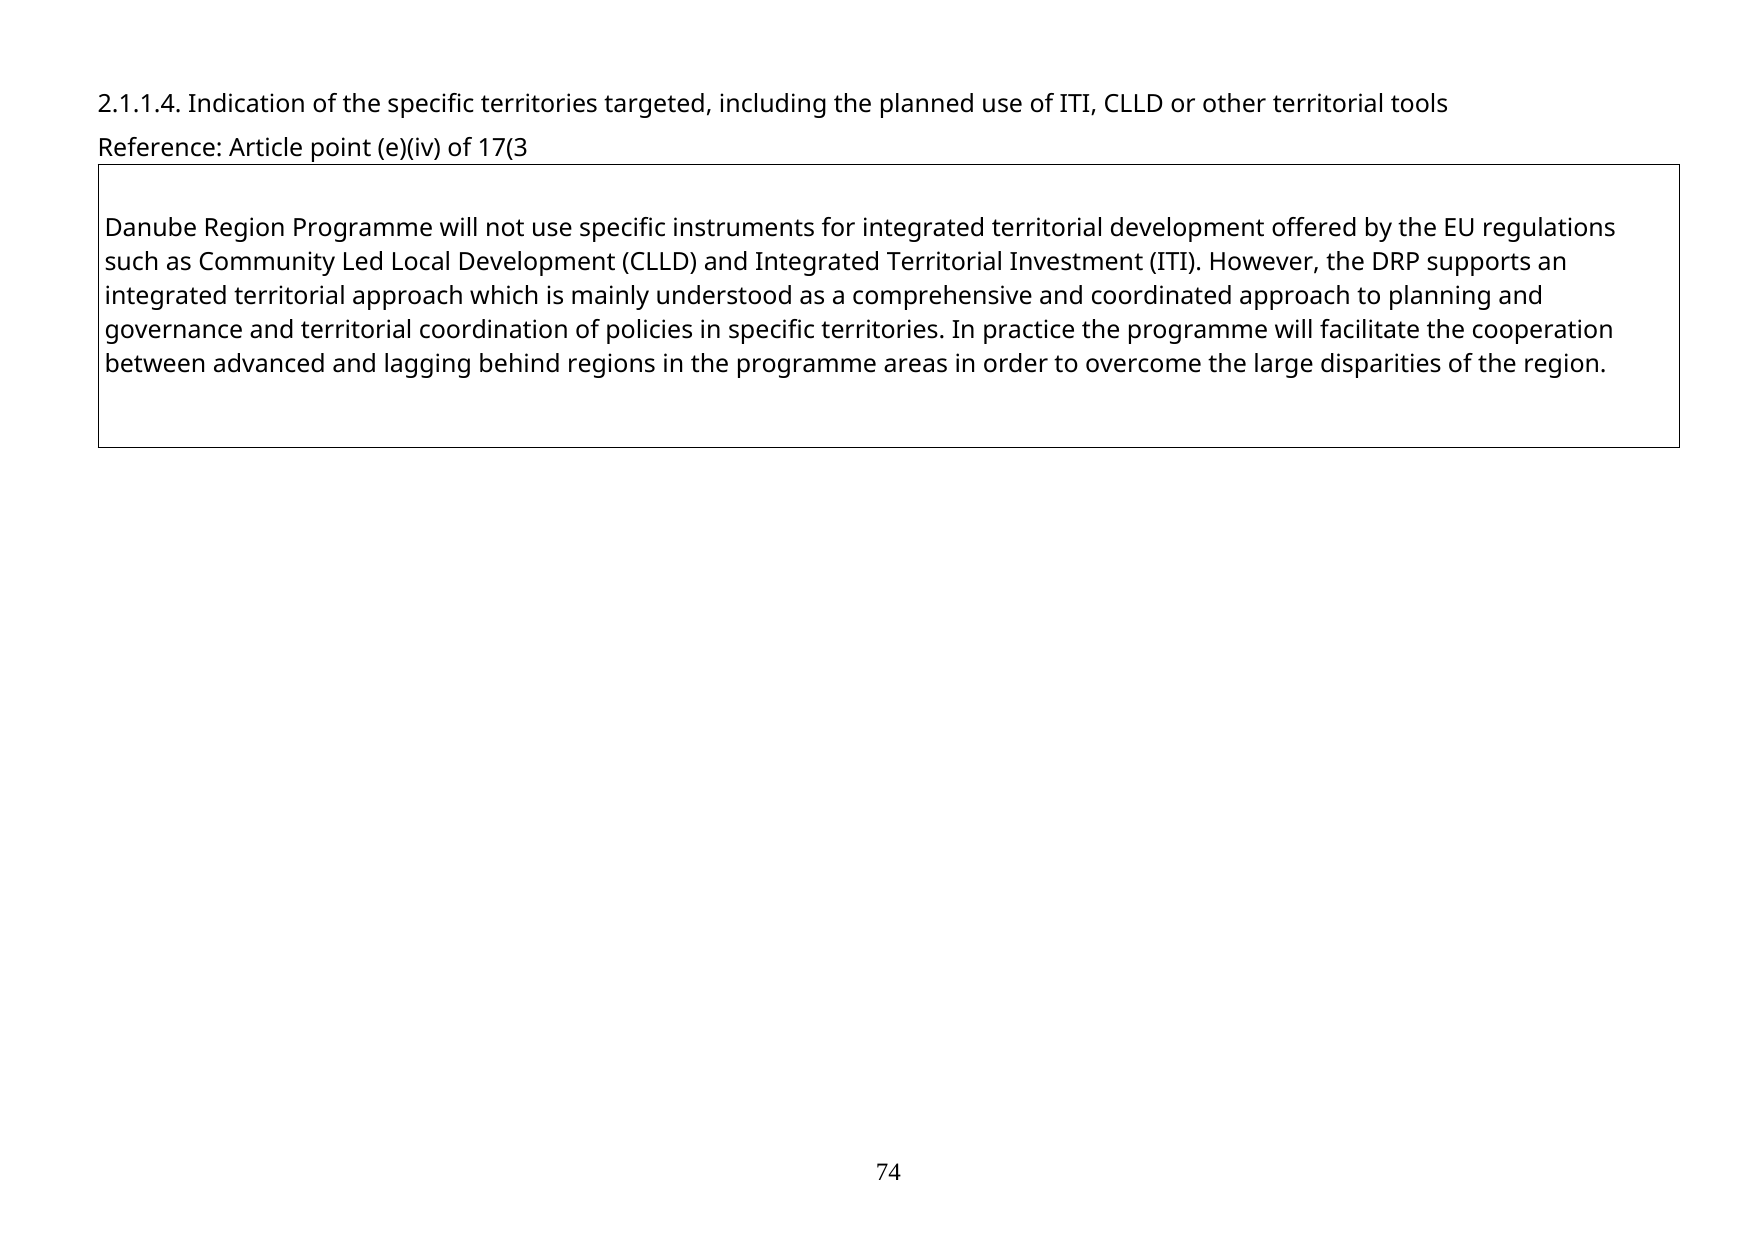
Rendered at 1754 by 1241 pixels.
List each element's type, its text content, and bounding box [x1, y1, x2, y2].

subtitle [notranslate]2.1.1.4. Indication of the specific territories targeted, including the planned use of ITI, CLLD or other territorial tools [97, 85, 1679, 119]
text [notranslate]Reference: Article point (e)(iv) of 17(3[/notranslate] [97, 130, 1679, 164]
table_header Danube Region Programme will not use specific instruments for integrated territorial development offered by the EU regulations such as Community Led Local Development (CLLD) and Integrated Territorial Investment (ITI). However, the DRP supports an integrated territorial approach which is mainly understood as a comprehensive and coordinated approach to planning and governance and territorial coordination of policies in specific territories. In practice the programme will facilitate the cooperation between advanced and lagging behind regions in the programme areas in order to overcome the large disparities of the region. [99, 165, 1679, 447]
